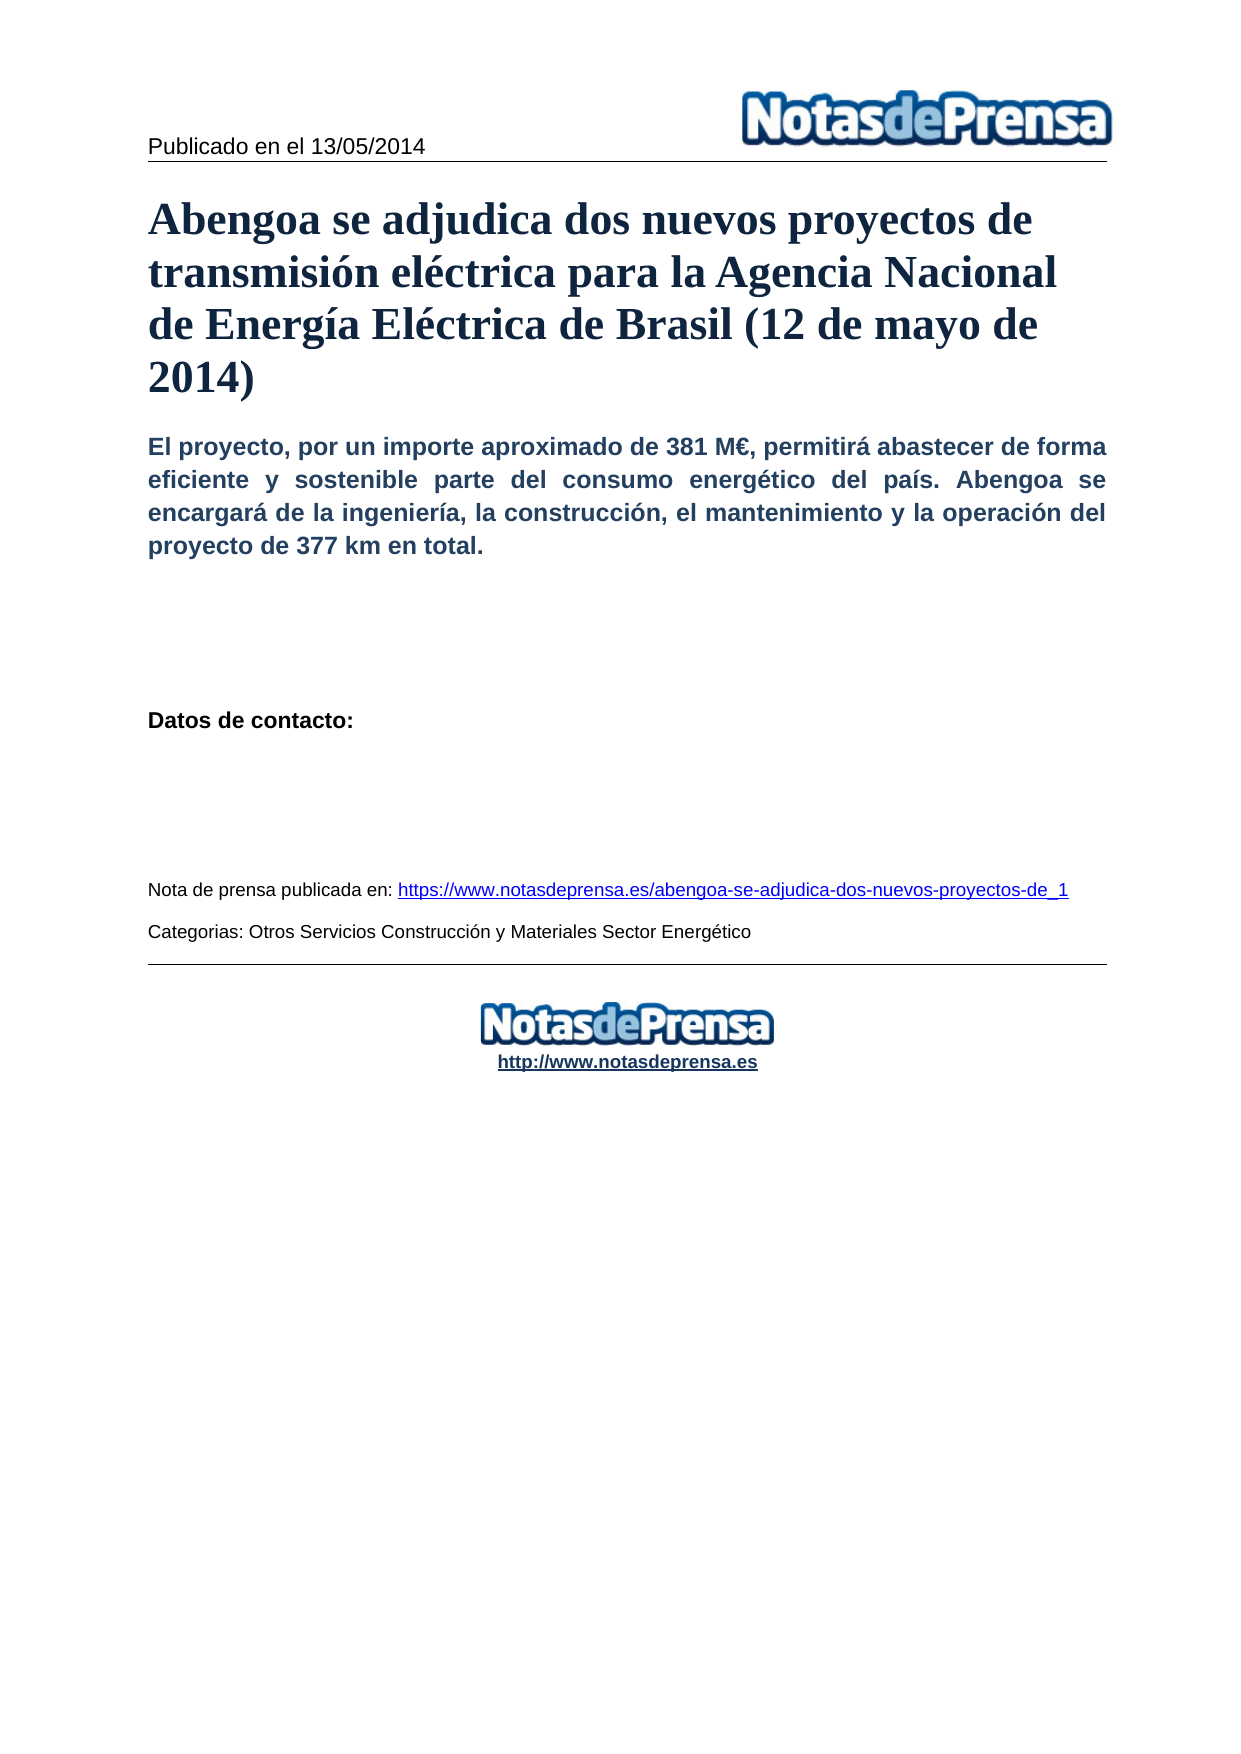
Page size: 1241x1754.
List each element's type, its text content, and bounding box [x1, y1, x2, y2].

text Categorias: Otros Servicios Construcción y Materiales Sector Energético [148, 921, 1107, 943]
text Nota de prensa publicada en: https://www.notasdeprensa.es/abengoa-se-adjudica-dos-nuevos-proyectos-de_1 [148, 879, 1107, 900]
text Publicado en el 13/05/2014 [148, 133, 1107, 161]
text Datos de contacto: [148, 707, 1107, 733]
picture [480, 1001, 775, 1047]
subtitle Abengoa se adjudica dos nuevos proyectos de transmisión eléctrica para la Agencia Nacional de Energía Eléctrica de Brasil (12 de mayo de 2014) [148, 192, 1107, 402]
text http://www.notasdeprensa.es [148, 1051, 1107, 1072]
picture [742, 90, 1113, 148]
subtitle El proyecto, por un importe aproximado de 381 M€, permitirá abastecer de forma eficiente y sostenible parte del consumo energético del país. Abengoa se encargará de la ingeniería, la construcción, el mantenimiento y la operación del proyecto de 377 km en total. [148, 432, 1107, 559]
